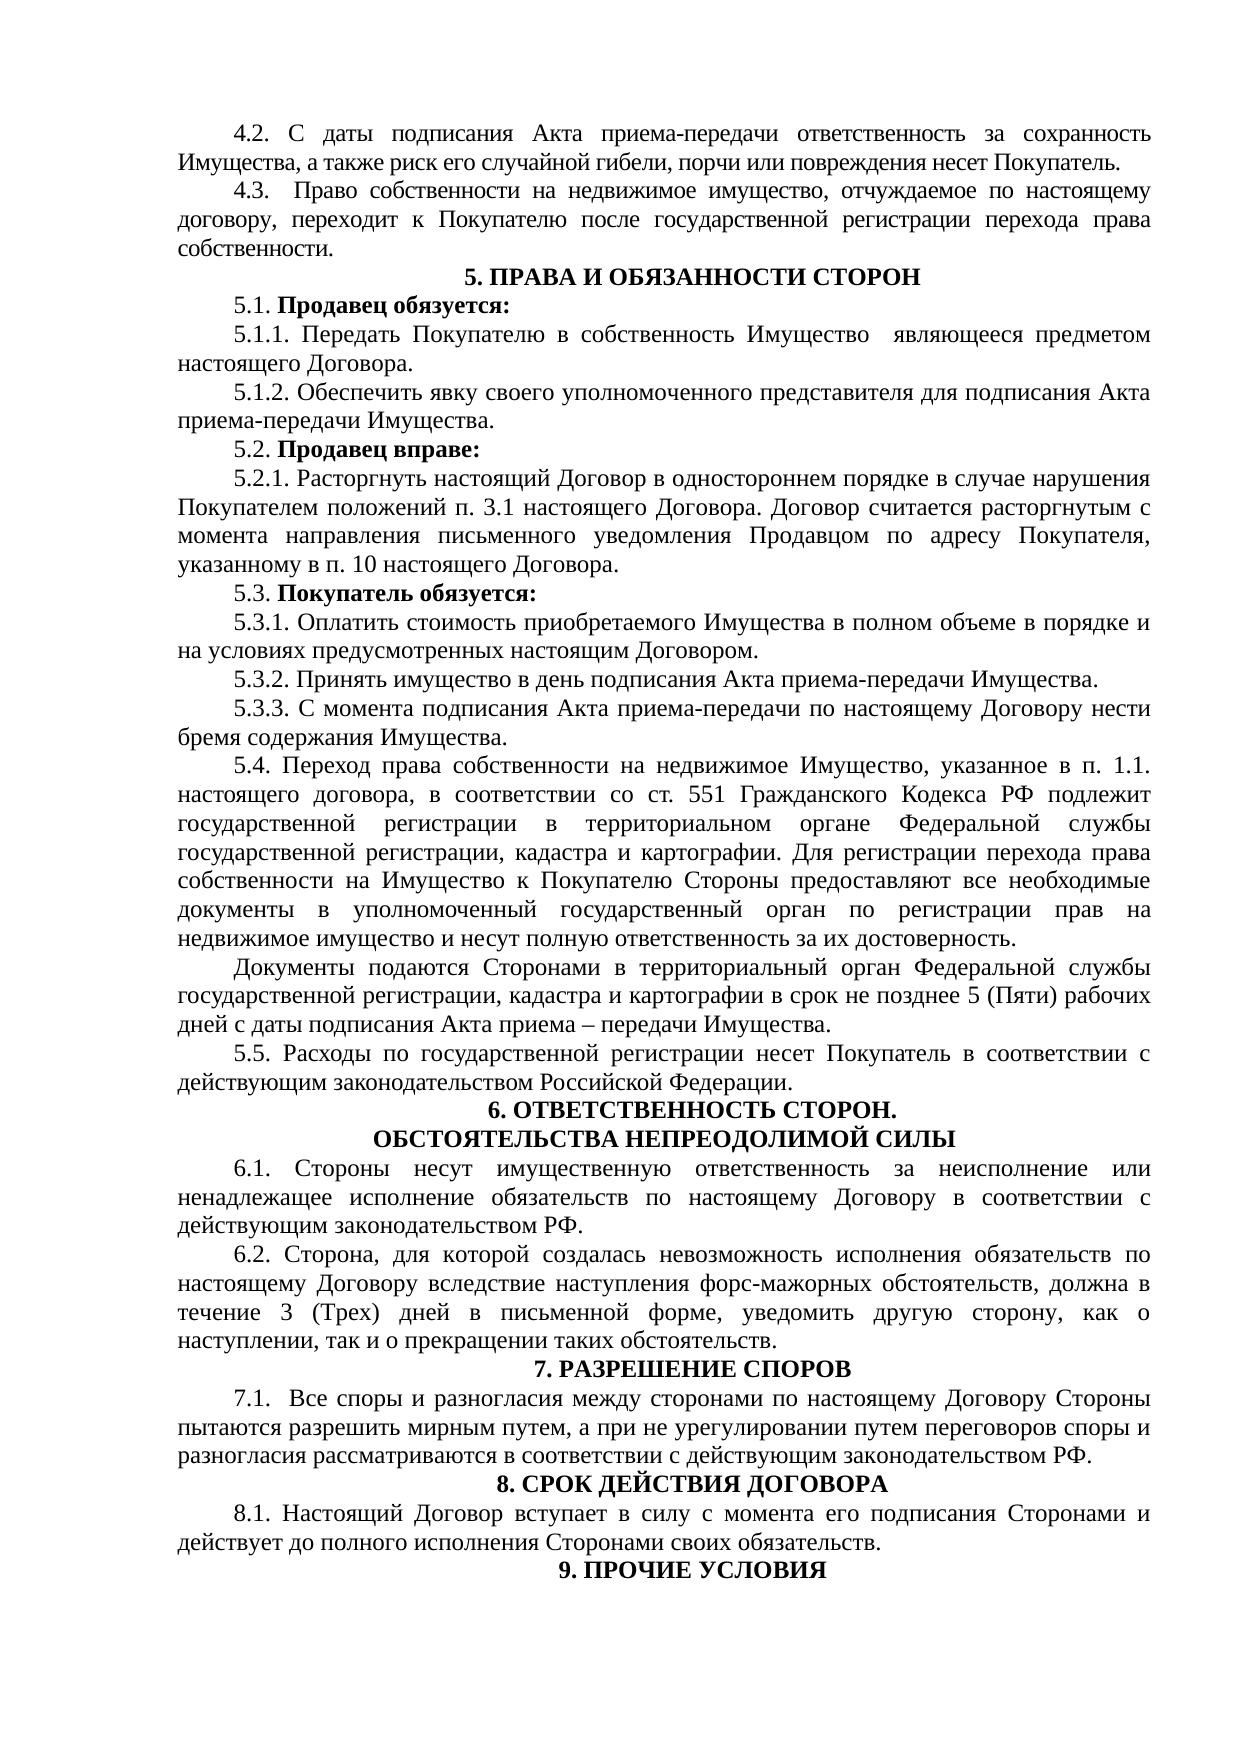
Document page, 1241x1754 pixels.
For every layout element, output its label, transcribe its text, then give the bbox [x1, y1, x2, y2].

text 7. РАЗРЕШЕНИЕ СПОРОВ [177, 1354, 1152, 1383]
text 5.3.2. Принять имущество в день подписания Акта приема-передачи Имущества. [177, 664, 1152, 693]
text 5.2.1. Расторгнуть настоящий Договор в одностороннем порядке в случае нарушения Покупателем положений п. 3.1 настоящего Договора. Договор считается расторгнутым с момента направления письменного уведомления Продавцом по адресу Покупателя, указанному в п. 10 настоящего Договора. [177, 463, 1152, 578]
text 5. ПРАВА И ОБЯЗАННОСТИ СТОРОН [177, 262, 1152, 291]
text 6. ОТВЕТСТВЕННОСТЬ СТОРОН. ОБСТОЯТЕЛЬСТВА НЕПРЕОДОЛИМОЙ СИЛЫ [177, 1096, 1152, 1153]
text 5.5. Расходы по государственной регистрации несет Покупатель в соответствии с действующим законодательством Российской Федерации. [177, 1038, 1152, 1096]
text 8. СРОК ДЕЙСТВИЯ ДОГОВОРА [177, 1469, 1152, 1498]
text 4.3. Право собственности на недвижимое имущество, отчуждаемое по настоящему договору, переходит к Покупателю после государственной регистрации перехода права собственности. [177, 176, 1152, 262]
text 6.2. Сторона, для которой создалась невозможность исполнения обязательств по настоящему Договору вследствие наступления форс-мажорных обстоятельств, должна в течение 3 (Трех) дней в письменной форме, уведомить другую сторону, как о наступлении, так и о прекращении таких обстоятельств. [177, 1239, 1152, 1354]
text 5.1.2. Обеспечить явку своего уполномоченного представителя для подписания Акта приема-передачи Имущества. [177, 377, 1152, 434]
text 5.2. Продавец вправе: [177, 434, 1152, 463]
text 7.1. Все споры и разногласия между сторонами по настоящему Договору Стороны пытаются разрешить мирным путем, а при не урегулировании путем переговоров споры и разногласия рассматриваются в соответствии с действующим законодательством РФ. [177, 1383, 1152, 1469]
text 8.1. Настоящий Договор вступает в силу с момента его подписания Сторонами и действует до полного исполнения Сторонами своих обязательств. [177, 1498, 1152, 1556]
text 5.1.1. Передать Покупателю в собственность Имущество являющееся предметом настоящего Договора. [177, 319, 1152, 377]
text 5.3. Покупатель обязуется: [177, 578, 1152, 607]
text 5.4. Переход права собственности на недвижимое Имущество, указанное в п. 1.1. настоящего договора, в соответствии со ст. 551 Гражданского Кодекса РФ подлежит государственной регистрации в территориальном органе Федеральной службы государственной регистрации, кадастра и картографии. Для регистрации перехода права собственности на Имущество к Покупателю Стороны предоставляют все необходимые документы в уполномоченный государственный орган по регистрации прав на недвижимое имущество и несут полную ответственность за их достоверность. [177, 751, 1152, 952]
text 5.3.3. С момента подписания Акта приема-передачи по настоящему Договору нести бремя содержания Имущества. [177, 693, 1152, 751]
text 9. ПРОЧИЕ УСЛОВИЯ [177, 1556, 1152, 1584]
text 5.3.1. Оплатить стоимость приобретаемого Имущества в полном объеме в порядке и на условиях предусмотренных настоящим Договором. [177, 607, 1152, 664]
text 4.2. С даты подписания Акта приема-передачи ответственность за сохранность Имущества, а также риск его случайной гибели, порчи или повреждения несет Покупатель. [177, 118, 1152, 176]
text 5.1. Продавец обязуется: [177, 291, 1152, 319]
text Документы подаются Сторонами в территориальный орган Федеральной службы государственной регистрации, кадастра и картографии в срок не позднее 5 (Пяти) рабочих дней с даты подписания Акта приема – передачи Имущества. [177, 952, 1152, 1038]
text 6.1. Стороны несут имущественную ответственность за неисполнение или ненадлежащее исполнение обязательств по настоящему Договору в соответствии с действующим законодательством РФ. [177, 1153, 1152, 1239]
